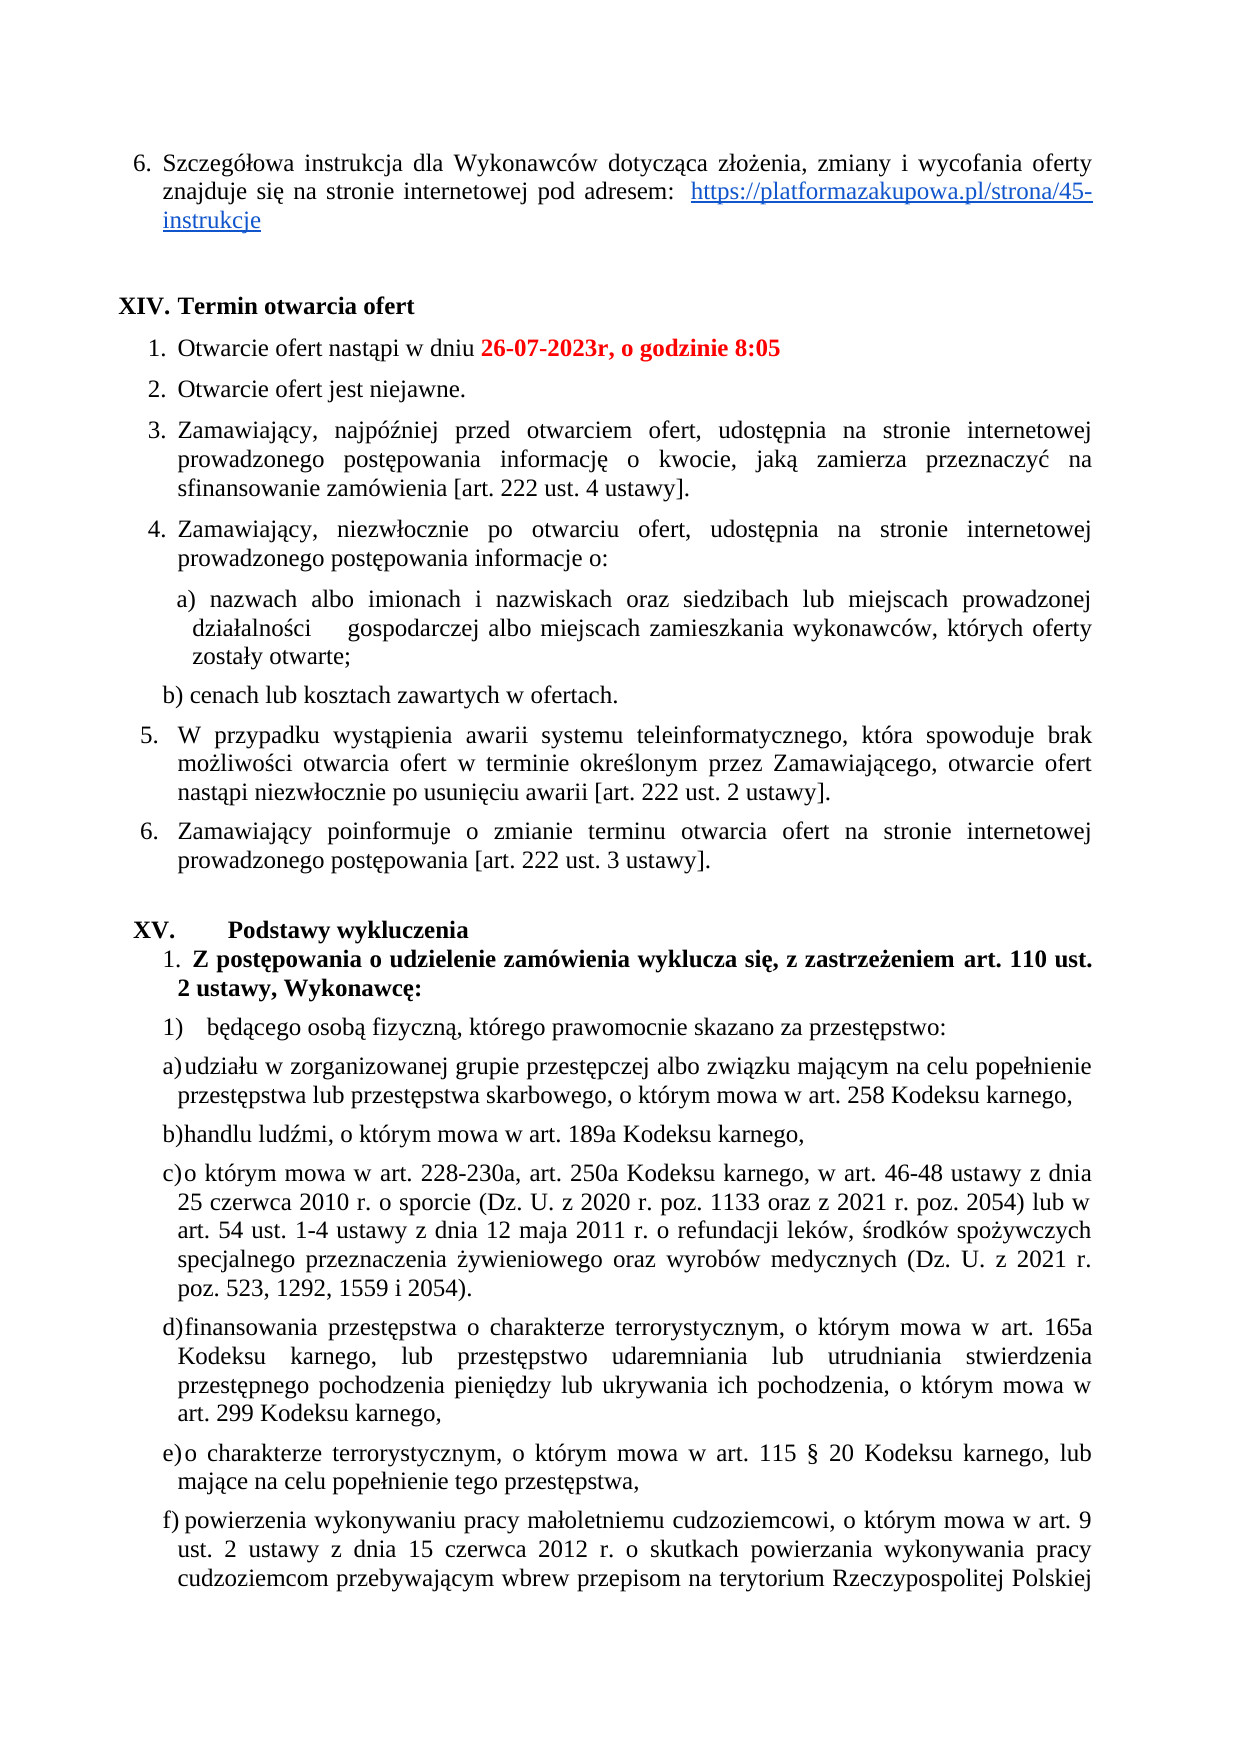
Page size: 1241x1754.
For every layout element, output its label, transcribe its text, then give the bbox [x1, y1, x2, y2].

list Otwarcie ofert nastąpi w dniu 26-07-2023r, o godzinie 8:05 [148, 333, 1174, 361]
list finansowania przestępstwa o charakterze terrorystycznym, o którym mowa w art. 165a Kodeksu karnego, lub przestępstwo udaremniania lub utrudniania stwierdzenia przestępnego pochodzenia pieniędzy lub ukrywania ich pochodzenia, o którym mowa w art. 299 Kodeksu karnego, [162, 1312, 1093, 1427]
list Szczegółowa instrukcja dla Wykonawców dotycząca złożenia, zmiany i wycofania oferty znajduje się na stronie internetowej pod adresem: https://platformazakupowa.pl/strona/45-instrukcje [133, 148, 1093, 234]
list o charakterze terrorystycznym, o którym mowa w art. 115 § 20 Kodeksu karnego, lub mające na celu popełnienie tego przestępstwa, [162, 1438, 1093, 1495]
list handlu ludźmi, o którym mowa w art. 189a Kodeksu karnego, [162, 1119, 1174, 1148]
text b) cenach lub kosztach zawartych w ofertach. [162, 681, 1174, 709]
text a) nazwach albo imionach i nazwiskach oraz siedzibach lub miejscach prowadzonej działalności gospodarczej albo miejscach zamieszkania wykonawców, których oferty zostały otwarte; [162, 584, 1093, 670]
list Termin otwarcia ofert [118, 291, 1093, 320]
list W przypadku wystąpienia awarii systemu teleinformatycznego, która spowoduje brak możliwości otwarcia ofert w terminie określonym przez Zamawiającego, otwarcie ofert nastąpi niezwłocznie po usunięciu awarii [art. 222 ust. 2 ustawy]. [140, 720, 1093, 806]
list Z postępowania o udzielenie zamówienia wyklucza się, z zastrzeżeniem art. 110 ust. 2 ustawy, Wykonawcę: [162, 944, 1093, 1001]
list Podstawy wykluczenia [133, 915, 1093, 944]
list Zamawiający poinformuje o zmianie terminu otwarcia ofert na stronie internetowej prowadzonego postępowania [art. 222 ust. 3 ustawy]. [140, 816, 1093, 874]
list będącego osobą fizyczną, którego prawomocnie skazano za przestępstwo: [162, 1012, 1174, 1041]
list Otwarcie ofert jest niejawne. [148, 374, 1174, 403]
list udziału w zorganizowanej grupie przestępczej albo związku mającym na celu popełnienie przestępstwa lub przestępstwa skarbowego, o którym mowa w art. 258 Kodeksu karnego, [162, 1051, 1093, 1108]
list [162, 1506, 1093, 1592]
list Zamawiający, najpóźniej przed otwarciem ofert, udostępnia na stronie internetowej prowadzonego postępowania informację o kwocie, jaką zamierza przeznaczyć na sfinansowanie zamówienia [art. 222 ust. 4 ustawy]. [148, 415, 1093, 501]
list Zamawiający, niezwłocznie po otwarciu ofert, udostępnia na stronie internetowej prowadzonego postępowania informacje o: [148, 514, 1093, 571]
list o którym mowa w art. 228-230a, art. 250a Kodeksu karnego, w art. 46-48 ustawy z dnia 25 czerwca 2010 r. o sporcie (Dz. U. z 2020 r. poz. 1133 oraz z 2021 r. poz. 2054) lub w art. 54 ust. 1-4 ustawy z dnia 12 maja 2011 r. o refundacji leków, środków spożywczych specjalnego przeznaczenia żywieniowego oraz wyrobów medycznych (Dz. U. z 2021 r. poz. 523, 1292, 1559 i 2054). [162, 1158, 1093, 1302]
